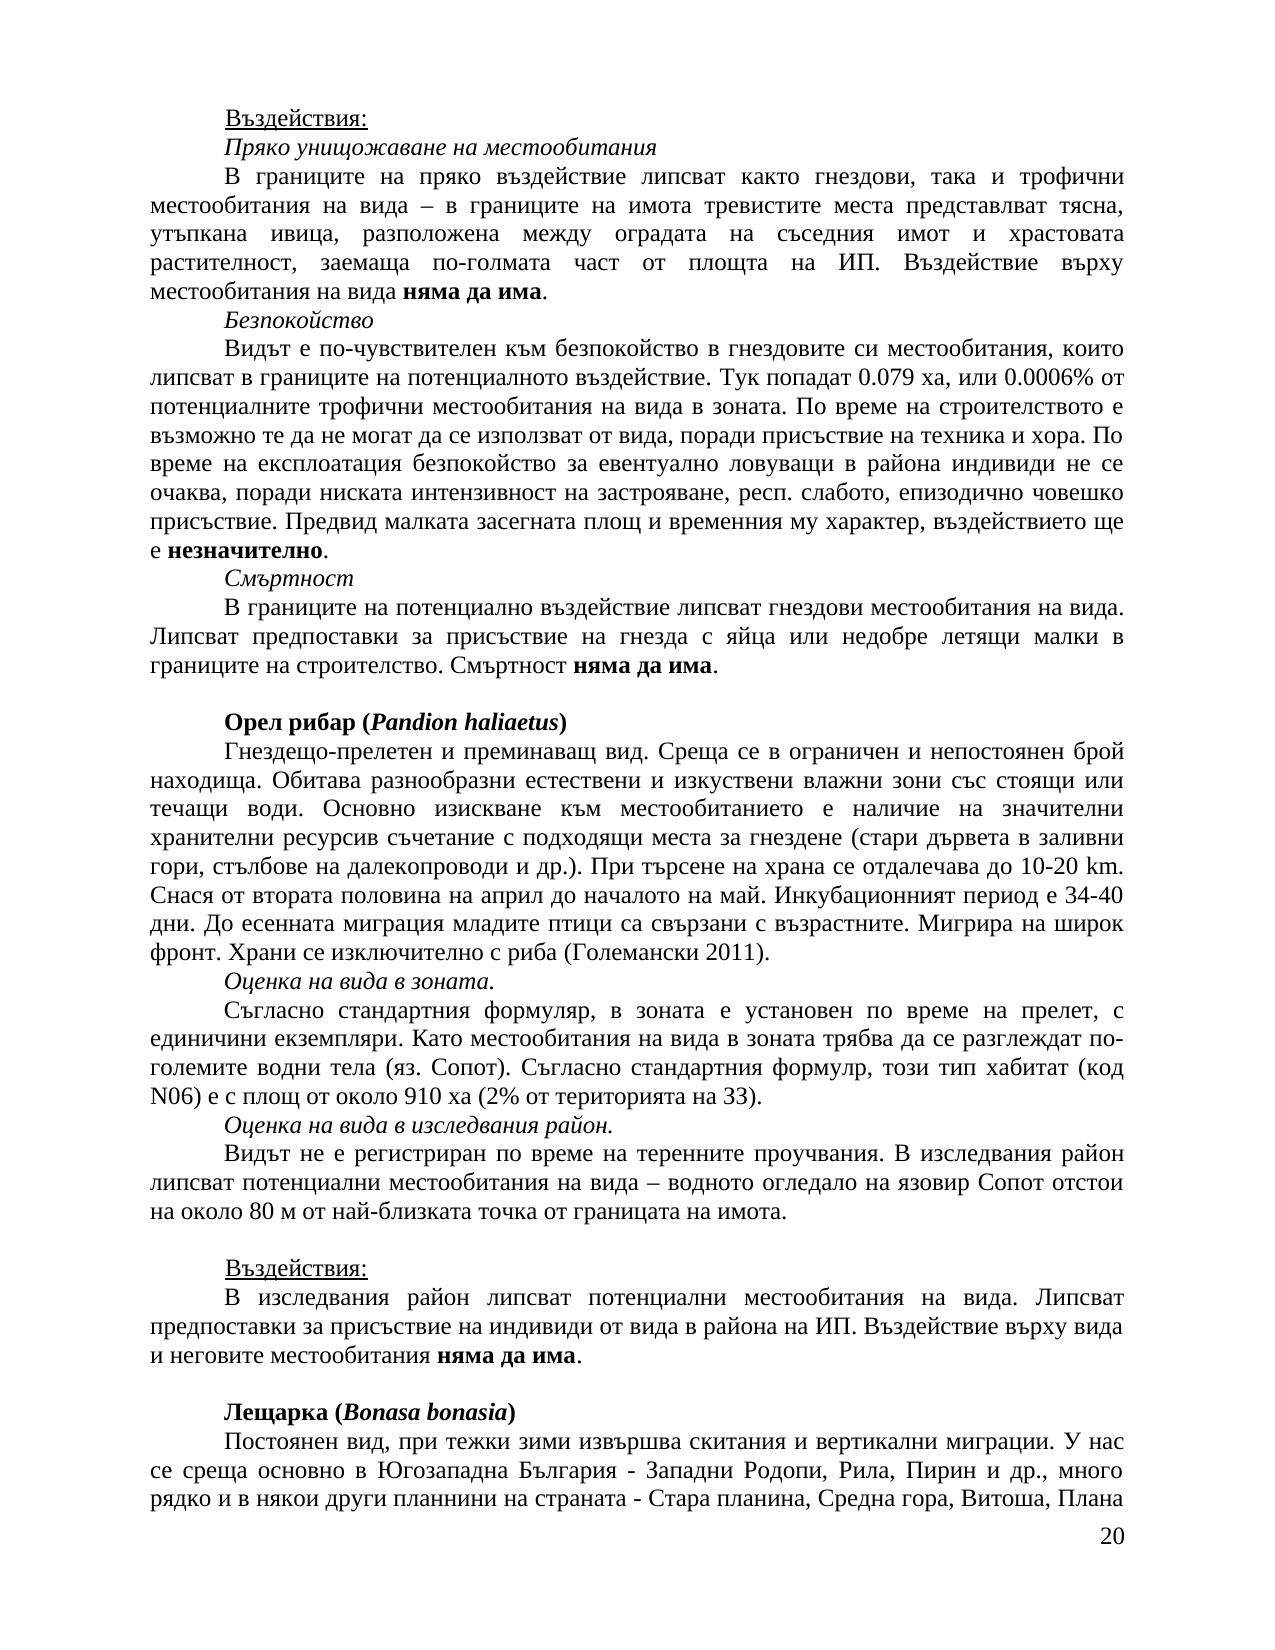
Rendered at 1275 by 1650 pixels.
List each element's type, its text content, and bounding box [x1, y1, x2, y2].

text Видът е по-чувствителен към безпокойство в гнездовите си местообитания, които липсват в границите на потенциалното въздействие. Тук попадат 0.079 ха, или 0.0006% от потенциалните трофични местообитания на вида в зоната. По време на строителството е възможно те да не могат да се използват от вида, поради присъствие на техника и хора. По време на експлоатация безпокойство за евентуално ловуващи в района индивиди не се очаква, поради ниската интензивност на застрояване, респ. слабото, епизодично човешко присъствие. Предвид малката засегната площ и временния му характер, въздействието ще е незначително. [150, 333, 1125, 563]
text Оценка на вида в зоната. [150, 966, 1125, 995]
text Пряко унищожаване на местообитания [150, 132, 1125, 161]
text Безпокойство [150, 305, 1125, 333]
text Лещарка (Bonasa bonasia) [150, 1397, 1125, 1426]
text Орел рибар (Pandion haliaetus) [150, 707, 1125, 736]
text В изследвания район липсват потенциални местообитания на вида. Липсват предпоставки за присъствие на индивиди от вида в района на ИП. Въздействие върху вида и неговите местообитания няма да има. [150, 1282, 1125, 1368]
text Въздействия: [150, 1253, 1125, 1282]
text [150, 1426, 1125, 1512]
text Оценка на вида в изследвания район. [150, 1110, 1125, 1138]
text Видът не е регистриран по време на теренните проучвания. В изследвания район липсват потенциални местообитания на вида – водното огледало на язовир Сопот отстои на около 80 м от най-близката точка от границата на имота. [150, 1138, 1125, 1225]
text В границите на потенциално въздействие липсват гнездови местообитания на вида. Липсват предпоставки за присъствие на гнезда с яйца или недобре летящи малки в границите на строителство. Смъртност няма да има. [150, 592, 1125, 678]
text Смъртност [150, 563, 1125, 592]
text Съгласно стандартния формуляр, в зоната е установен по време на прелет, с единичини екземпляри. Като местообитания на вида в зоната трябва да се разглеждат по-големите водни тела (яз. Сопот). Съгласно стандартния формулр, този тип хабитат (код N06) е с площ от около 910 ха (2% от територията на ЗЗ). [150, 995, 1125, 1110]
text В границите на пряко въздействие липсват както гнездови, така и трофични местообитания на вида – в границите на имота тревистите места представлват тясна, утъпкана ивица, разположена между оградата на съседния имот и храстовата растителност, заемаща по-голмата част от площта на ИП. Въздействие върху местообитания на вида няма да има. [150, 161, 1125, 305]
text Гнездещо-прелетен и преминаващ вид. Среща се в ограничен и непостоянен брой находища. Обитава разнообразни естествени и изкуствени влажни зони със стоящи или течащи води. Основно изискване към местообитанието е наличие на значителни хранителни ресурсив съчетание с подходящи места за гнездене (стари дървета в заливни гори, стълбове на далекопроводи и др.). При търсене на храна се отдалечава до 10-20 km. Снася от втората половина на април до началото на май. Инкубационният период е 34-40 дни. До есенната миграция младите птици са свързани с възрастните. Мигрира на широк фронт. Храни се изключително с риба (Големански 2011). [150, 736, 1125, 966]
text Въздействия: [150, 103, 1125, 132]
